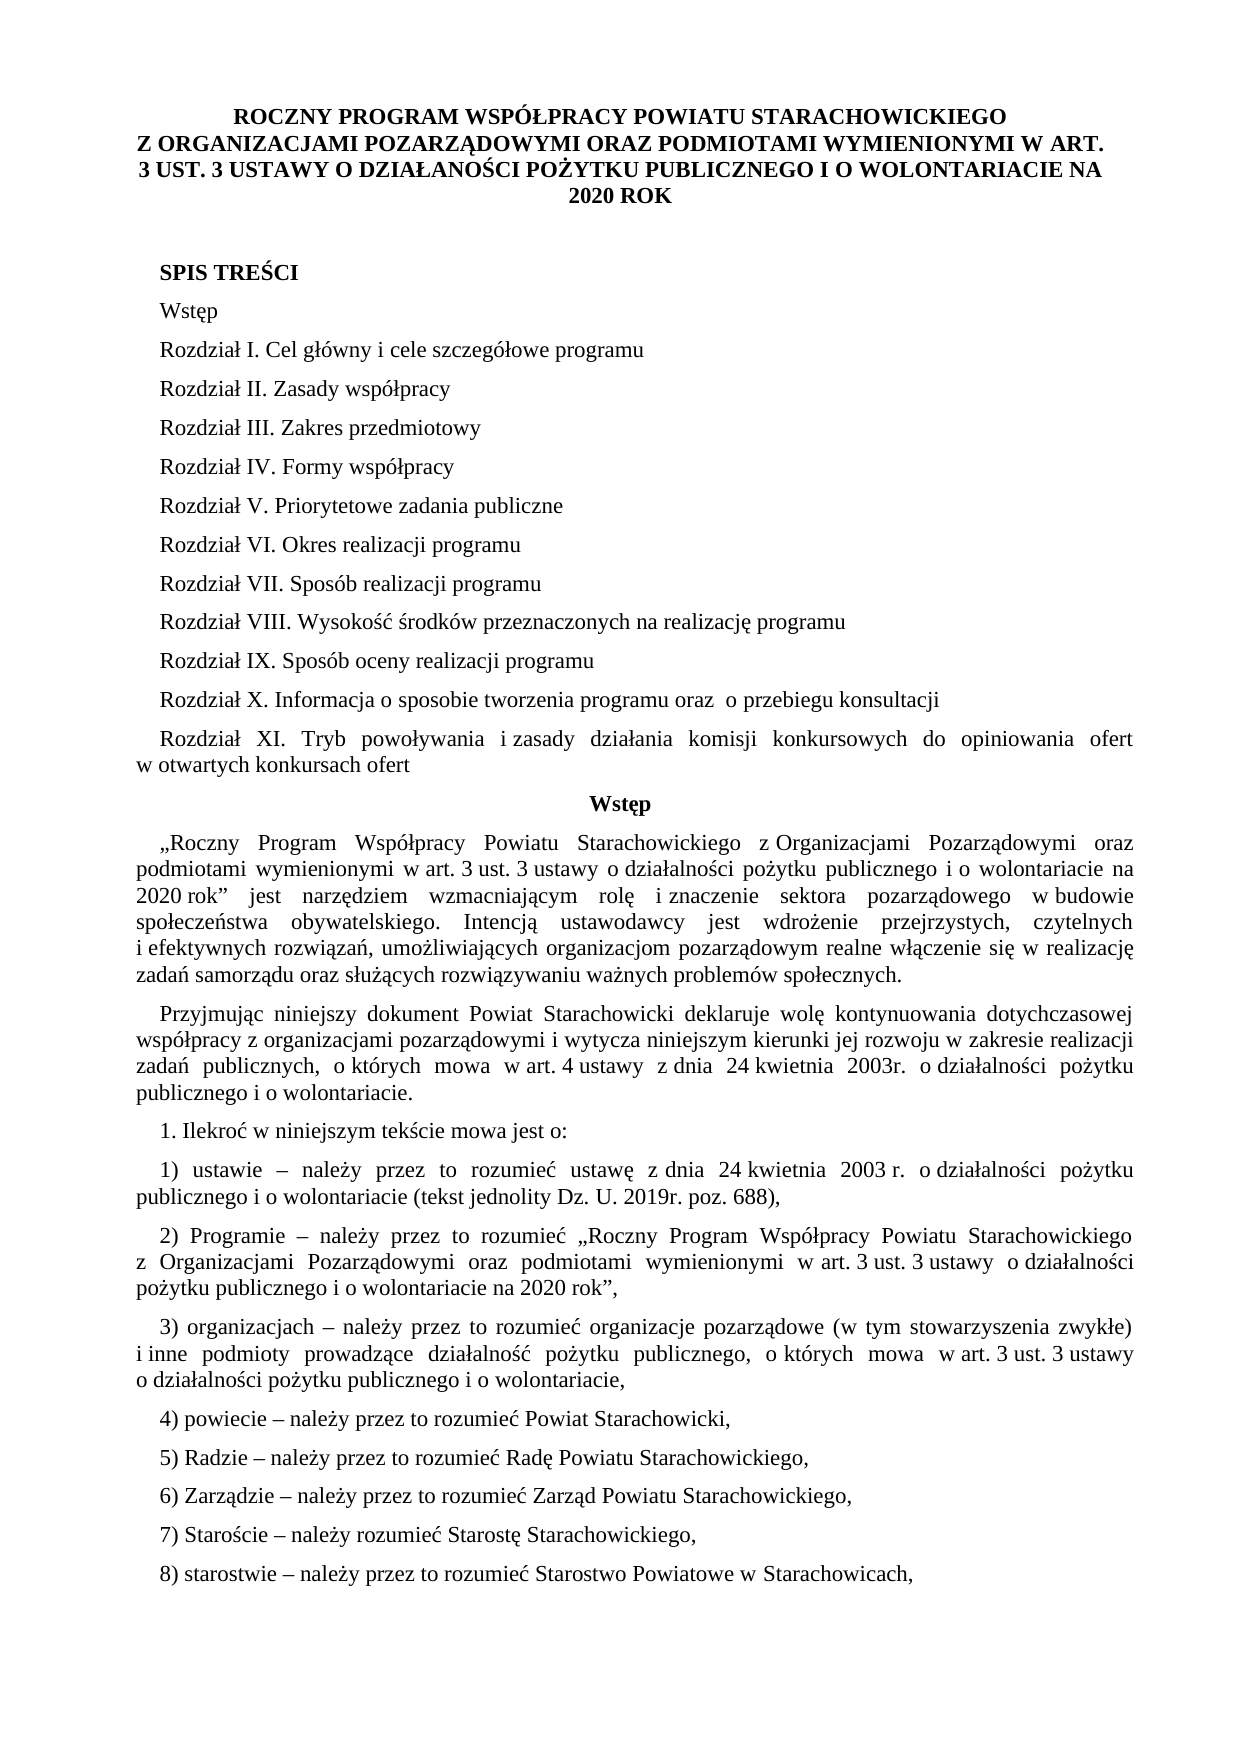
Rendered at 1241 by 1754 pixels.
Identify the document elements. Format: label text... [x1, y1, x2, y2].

text 1) ustawie – należy przez to rozumieć ustawę z dnia 24 kwietnia 2003 r. o działalności pożytku publicznego i o wolontariacie (tekst jednolity Dz. U. 2019r. poz. 688), [136, 1156, 1134, 1209]
text 7) Staroście – należy rozumieć Starostę Starachowickiego, [136, 1521, 1134, 1548]
text Rozdział VI. Okres realizacji programu [136, 531, 1134, 557]
text Rozdział IV. Formy współpracy [136, 453, 1134, 479]
text 5) Radzie – należy przez to rozumieć Radę Powiatu Starachowickiego, [136, 1444, 1134, 1470]
text Rozdział VIII. Wysokość środków przeznaczonych na realizację programu [136, 608, 1134, 635]
text 1. Ilekroć w niniejszym tekście mowa jest o: [136, 1118, 1134, 1144]
text 4) powiecie – należy przez to rozumieć Powiat Starachowicki, [136, 1405, 1134, 1431]
text Rozdział VII. Sposób realizacji programu [136, 569, 1134, 596]
text „Roczny Program Współpracy Powiatu Starachowickiego z Organizacjami Pozarządowymi oraz podmiotami wymienionymi w art. 3 ust. 3 ustawy o działalności pożytku publicznego i o wolontariacie na 2020 rok” jest narzędziem wzmacniającym rolę i znaczenie sektora pozarządowego w budowie społeczeństwa obywatelskiego. Intencją ustawodawcy jest wdrożenie przejrzystych, czytelnych i efektywnych rozwiązań, umożliwiających organizacjom pozarządowym realne włączenie się w realizację zadań samorządu oraz służących rozwiązywaniu ważnych problemów społecznych. [136, 829, 1134, 987]
text Wstęp [106, 790, 1134, 817]
text Rozdział I. Cel główny i cele szczegółowe programu [136, 336, 1134, 363]
text SPIS TREŚCI [136, 259, 1134, 285]
text Rozdział V. Priorytetowe zadania publiczne [136, 492, 1134, 518]
text 6) Zarządzie – należy przez to rozumieć Zarząd Powiatu Starachowickiego, [136, 1482, 1134, 1509]
text Rozdział II. Zasady współpracy [136, 375, 1134, 402]
text 2) Programie – należy przez to rozumieć „Roczny Program Współpracy Powiatu Starachowickiego z Organizacjami Pozarządowymi oraz podmiotami wymienionymi w art. 3 ust. 3 ustawy o działalności pożytku publicznego i o wolontariacie na 2020 rok”, [136, 1222, 1134, 1301]
text 8) starostwie – należy przez to rozumieć Starostwo Powiatowe w Starachowicach, [136, 1560, 1134, 1587]
text Wstęp [136, 298, 1134, 324]
text ROCZNY PROGRAM WSPÓŁPRACY POWIATU STARACHOWICKIEGO Z ORGANIZACJAMI POZARZĄDOWYMI ORAZ PODMIOTAMI WYMIENIONYMI W ART. 3 UST. 3 USTAWY O DZIAŁANOŚCI POŻYTKU PUBLICZNEGO I O WOLONTARIACIE NA 2020 ROK [106, 103, 1134, 209]
text Rozdział III. Zakres przedmiotowy [136, 414, 1134, 441]
text Rozdział X. Informacja o sposobie tworzenia programu oraz o przebiegu konsultacji [136, 686, 1134, 712]
text Rozdział IX. Sposób oceny realizacji programu [136, 647, 1134, 674]
text Rozdział XI. Tryb powoływania i zasady działania komisji konkursowych do opiniowania ofert w otwartych konkursach ofert [136, 725, 1134, 778]
text Przyjmując niniejszy dokument Powiat Starachowicki deklaruje wolę kontynuowania dotychczasowej współpracy z organizacjami pozarządowymi i wytycza niniejszym kierunki jej rozwoju w zakresie realizacji zadań publicznych, o których mowa w art. 4 ustawy z dnia 24 kwietnia 2003r. o działalności pożytku publicznego i o wolontariacie. [136, 1000, 1134, 1105]
text 3) organizacjach – należy przez to rozumieć organizacje pozarządowe (w tym stowarzyszenia zwykłe) i inne podmioty prowadzące działalność pożytku publicznego, o których mowa w art. 3 ust. 3 ustawy o działalności pożytku publicznego i o wolontariacie, [136, 1313, 1134, 1392]
